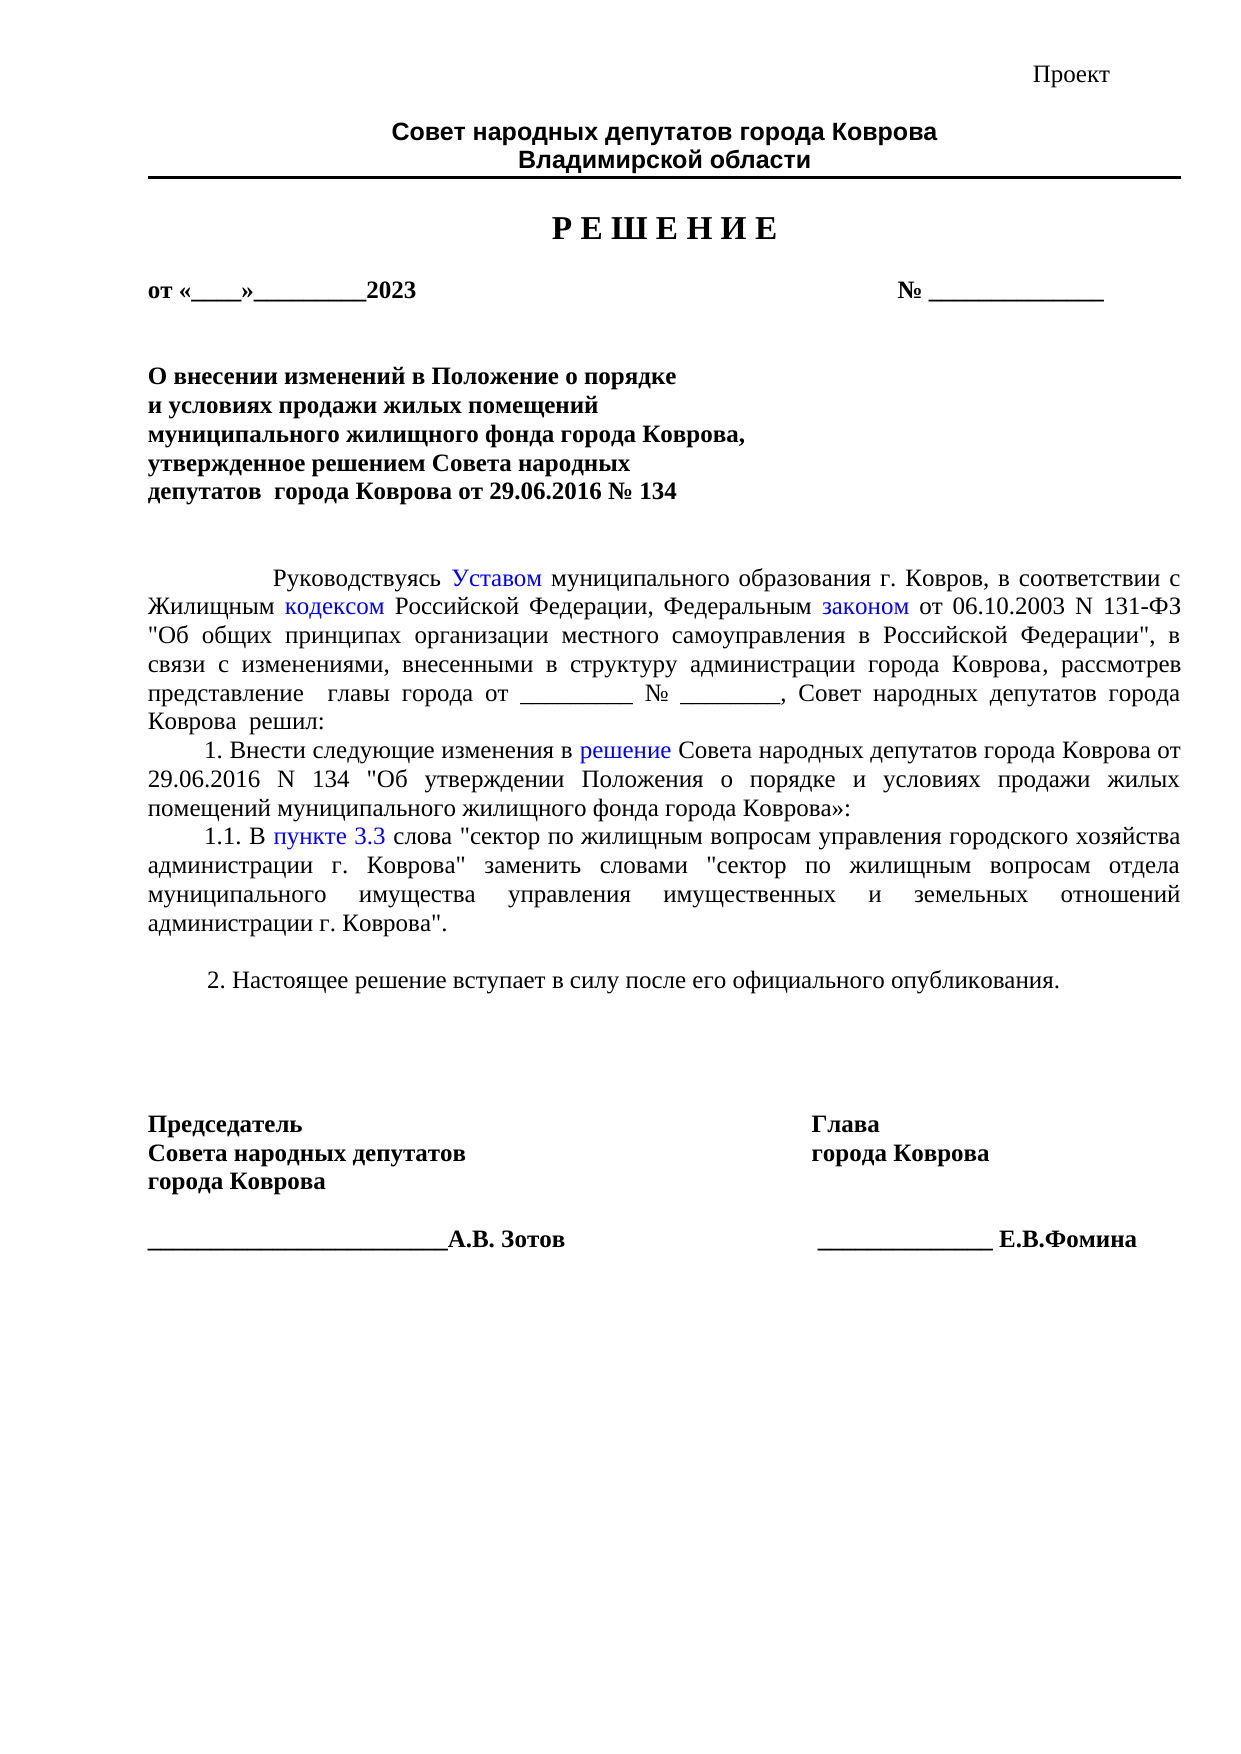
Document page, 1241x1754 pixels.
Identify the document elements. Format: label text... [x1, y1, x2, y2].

text депутатов города Коврова от 29.06.2016 № 134 [148, 476, 1181, 505]
text утвержденное решением Совета народных [148, 448, 1181, 476]
text ________________________А.В. Зотов ______________ Е.В.Фомина [148, 1224, 1181, 1253]
text Председатель Глава [148, 1109, 1181, 1138]
text Руководствуясь Уставом муниципального образования г. Ковров, в соответствии с Жилищным кодексом Российской Федерации, Федеральным законом от 06.10.2003 N 131-ФЗ "Об общих принципах организации местного самоуправления в Российской Федерации", в связи с изменениями, внесенными в структуру администрации города Коврова, рассмотрев представление главы города от _________ № ________, Совет народных депутатов города Коврова решил: [148, 563, 1181, 735]
text от «____»_________2023 № ______________ [148, 275, 1181, 304]
text 1. Внести следующие изменения в решение Совета народных депутатов города Коврова от 29.06.2016 N 134 "Об утверждении Положения о порядке и условиях продажи жилых помещений муниципального жилищного фонда города Коврова»: [148, 735, 1181, 821]
text О внесении изменений в Положение о порядке [148, 361, 1181, 390]
subtitle Р Е Ш Е Н И Е [148, 208, 1181, 246]
text 1.1. В пункте 3.3 слова "сектор по жилищным вопросам управления городского хозяйства администрации г. Коврова" заменить словами "сектор по жилищным вопросам отдела муниципального имущества управления имущественных и земельных отношений администрации г. Коврова". [148, 821, 1181, 936]
subtitle Совет народных депутатов города Коврова [148, 117, 1181, 145]
text 2. Настоящее решение вступает в силу после его официального опубликования. [148, 965, 1181, 994]
text Совета народных депутатов города Коврова [148, 1138, 1181, 1166]
text муниципального жилищного фонда города Коврова, [148, 419, 1181, 448]
subtitle Владимирской области [148, 145, 1181, 176]
text и условиях продажи жилых помещений [148, 390, 1181, 419]
text Проект [959, 59, 1181, 88]
text города Коврова [148, 1166, 1181, 1195]
